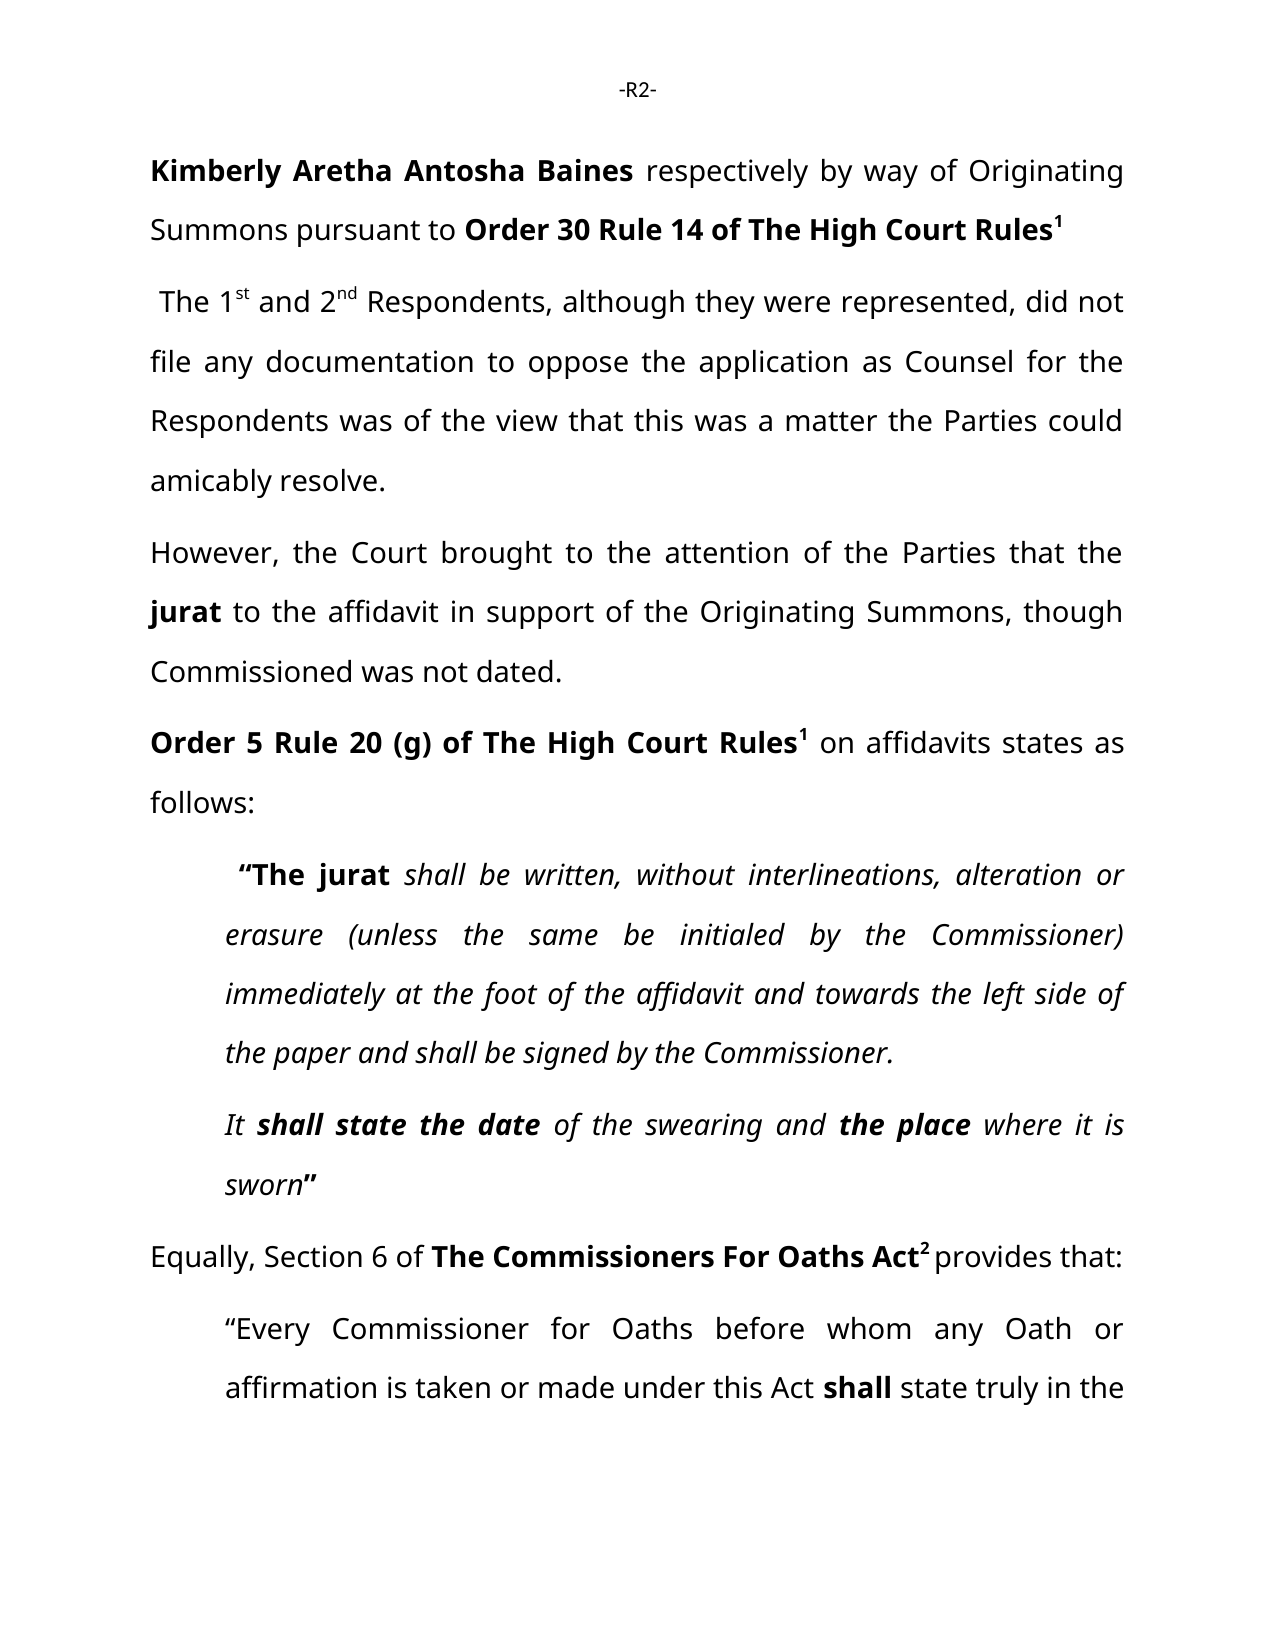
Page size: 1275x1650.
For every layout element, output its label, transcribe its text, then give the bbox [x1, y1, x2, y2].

text It shall state the date of the swearing and the place where it is sworn” [225, 1105, 1125, 1204]
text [225, 1308, 1125, 1407]
text However, the Court brought to the attention of the Parties that the jurat to the affidavit in support of the Originating Summons, though Commissioned was not dated. [150, 532, 1125, 691]
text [150, 150, 1125, 249]
text “The jurat shall be written, without interlineations, alteration or erasure (unless the same be initialed by the Commissioner) immediately at the foot of the affidavit and towards the left side of the paper and shall be signed by the Commissioner. [225, 854, 1125, 1072]
text The 1st and 2nd Respondents, although they were represented, did not file any documentation to oppose the application as Counsel for the Respondents was of the view that this was a matter the Parties could amicably resolve. [150, 281, 1125, 499]
text Order 5 Rule 20 (g) of The High Court Rules1 on affidavits states as follows: [150, 723, 1125, 822]
text Equally, Section 6 of The Commissioners For Oaths Act2 provides that: [150, 1236, 1125, 1276]
